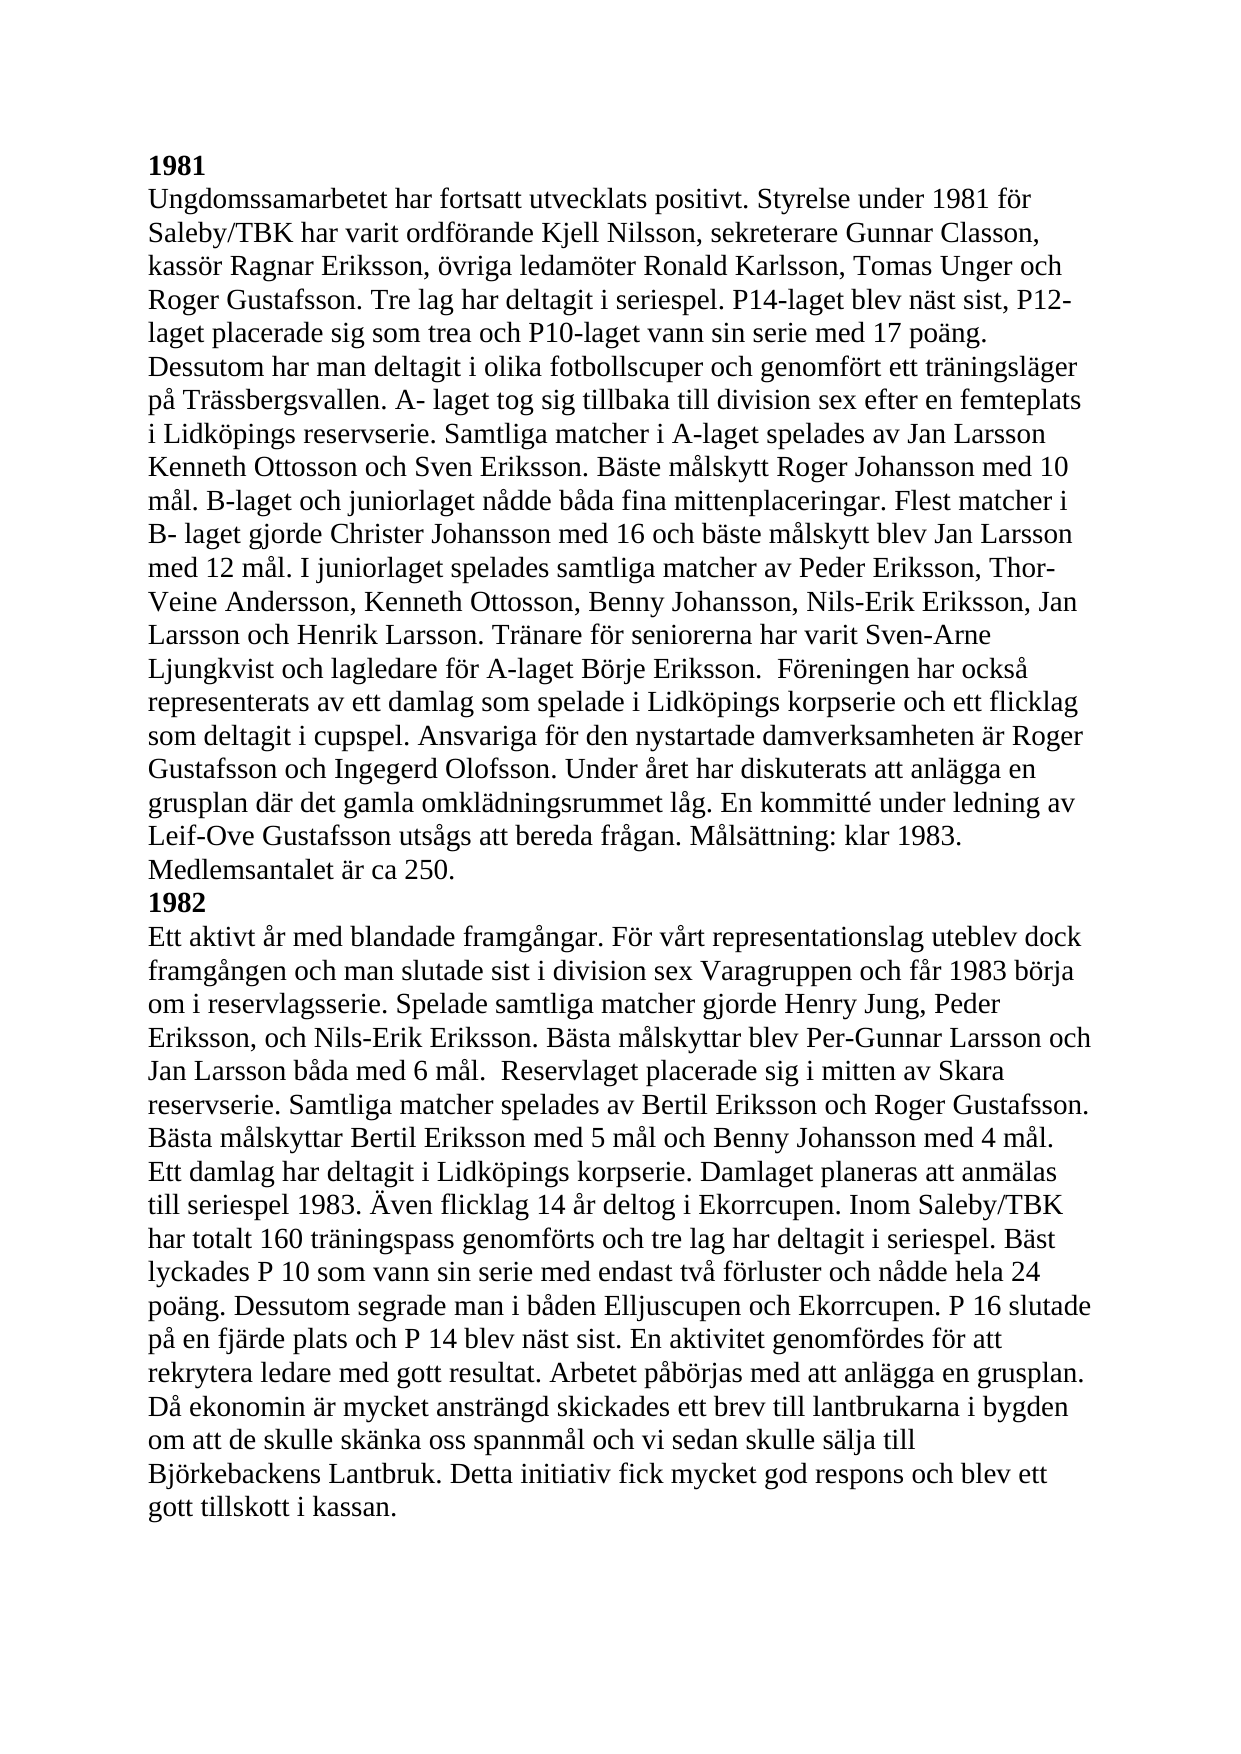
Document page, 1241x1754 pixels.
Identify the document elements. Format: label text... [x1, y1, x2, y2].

text 1981 [148, 148, 1093, 181]
text Ett aktivt år med blandade framgångar. För vårt representationslag uteblev dock framgången och man slutade sist i division sex Varagruppen och får 1983 börja om i reservlagsserie. Spelade samtliga matcher gjorde Henry Jung, Peder Eriksson, och Nils-Erik Eriksson. Bästa målskyttar blev Per-Gunnar Larsson och Jan Larsson båda med 6 mål. Reservlaget placerade sig i mitten av Skara reservserie. Samtliga matcher spelades av Bertil Eriksson och Roger Gustafsson. Bästa målskyttar Bertil Eriksson med 5 mål och Benny Johansson med 4 mål. Ett damlag har deltagit i Lidköpings korpserie. Damlaget planeras att anmälas till seriespel 1983. Även flicklag 14 år deltog i Ekorrcupen. Inom Saleby/TBK har totalt 160 träningspass genomförts och tre lag har deltagit i seriespel. Bäst lyckades P 10 som vann sin serie med endast två förluster och nådde hela 24 poäng. Dessutom segrade man i båden Elljuscupen och Ekorrcupen. P 16 slutade på en fjärde plats och P 14 blev näst sist. En aktivitet genomfördes för att rekrytera ledare med gott resultat. Arbetet påbörjas med att anlägga en grusplan. Då ekonomin är mycket ansträngd skickades ett brev till lantbrukarna i bygden om att de skulle skänka oss spannmål och vi sedan skulle sälja till Björkebackens Lantbruk. Detta initiativ fick mycket god respons och blev ett gott tillskott i kassan. [148, 919, 1093, 1523]
text 1982 [148, 886, 1093, 919]
text Ungdomssamarbetet har fortsatt utvecklats positivt. Styrelse under 1981 för Saleby/TBK har varit ordförande Kjell Nilsson, sekreterare Gunnar Classon, kassör Ragnar Eriksson, övriga ledamöter Ronald Karlsson, Tomas Unger och Roger Gustafsson. Tre lag har deltagit i seriespel. P14-laget blev näst sist, P12-laget placerade sig som trea och P10-laget vann sin serie med 17 poäng. Dessutom har man deltagit i olika fotbollscuper och genomfört ett träningsläger på Trässbergsvallen. A- laget tog sig tillbaka till division sex efter en femteplats i Lidköpings reservserie. Samtliga matcher i A-laget spelades av Jan Larsson Kenneth Ottosson och Sven Eriksson. Bäste målskytt Roger Johansson med 10 mål. B-laget och juniorlaget nådde båda fina mittenplaceringar. Flest matcher i B- laget gjorde Christer Johansson med 16 och bäste målskytt blev Jan Larsson med 12 mål. I juniorlaget spelades samtliga matcher av Peder Eriksson, Thor-Veine Andersson, Kenneth Ottosson, Benny Johansson, Nils-Erik Eriksson, Jan Larsson och Henrik Larsson. Tränare för seniorerna har varit Sven-Arne Ljungkvist och lagledare för A-laget Börje Eriksson. Föreningen har också representerats av ett damlag som spelade i Lidköpings korpserie och ett flicklag som deltagit i cupspel. Ansvariga för den nystartade damverksamheten är Roger Gustafsson och Ingegerd Olofsson. Under året har diskuterats att anlägga en grusplan där det gamla omklädningsrummet låg. En kommitté under ledning av Leif-Ove Gustafsson utsågs att bereda frågan. Målsättning: klar 1983. Medlemsantalet är ca 250. [148, 181, 1093, 886]
